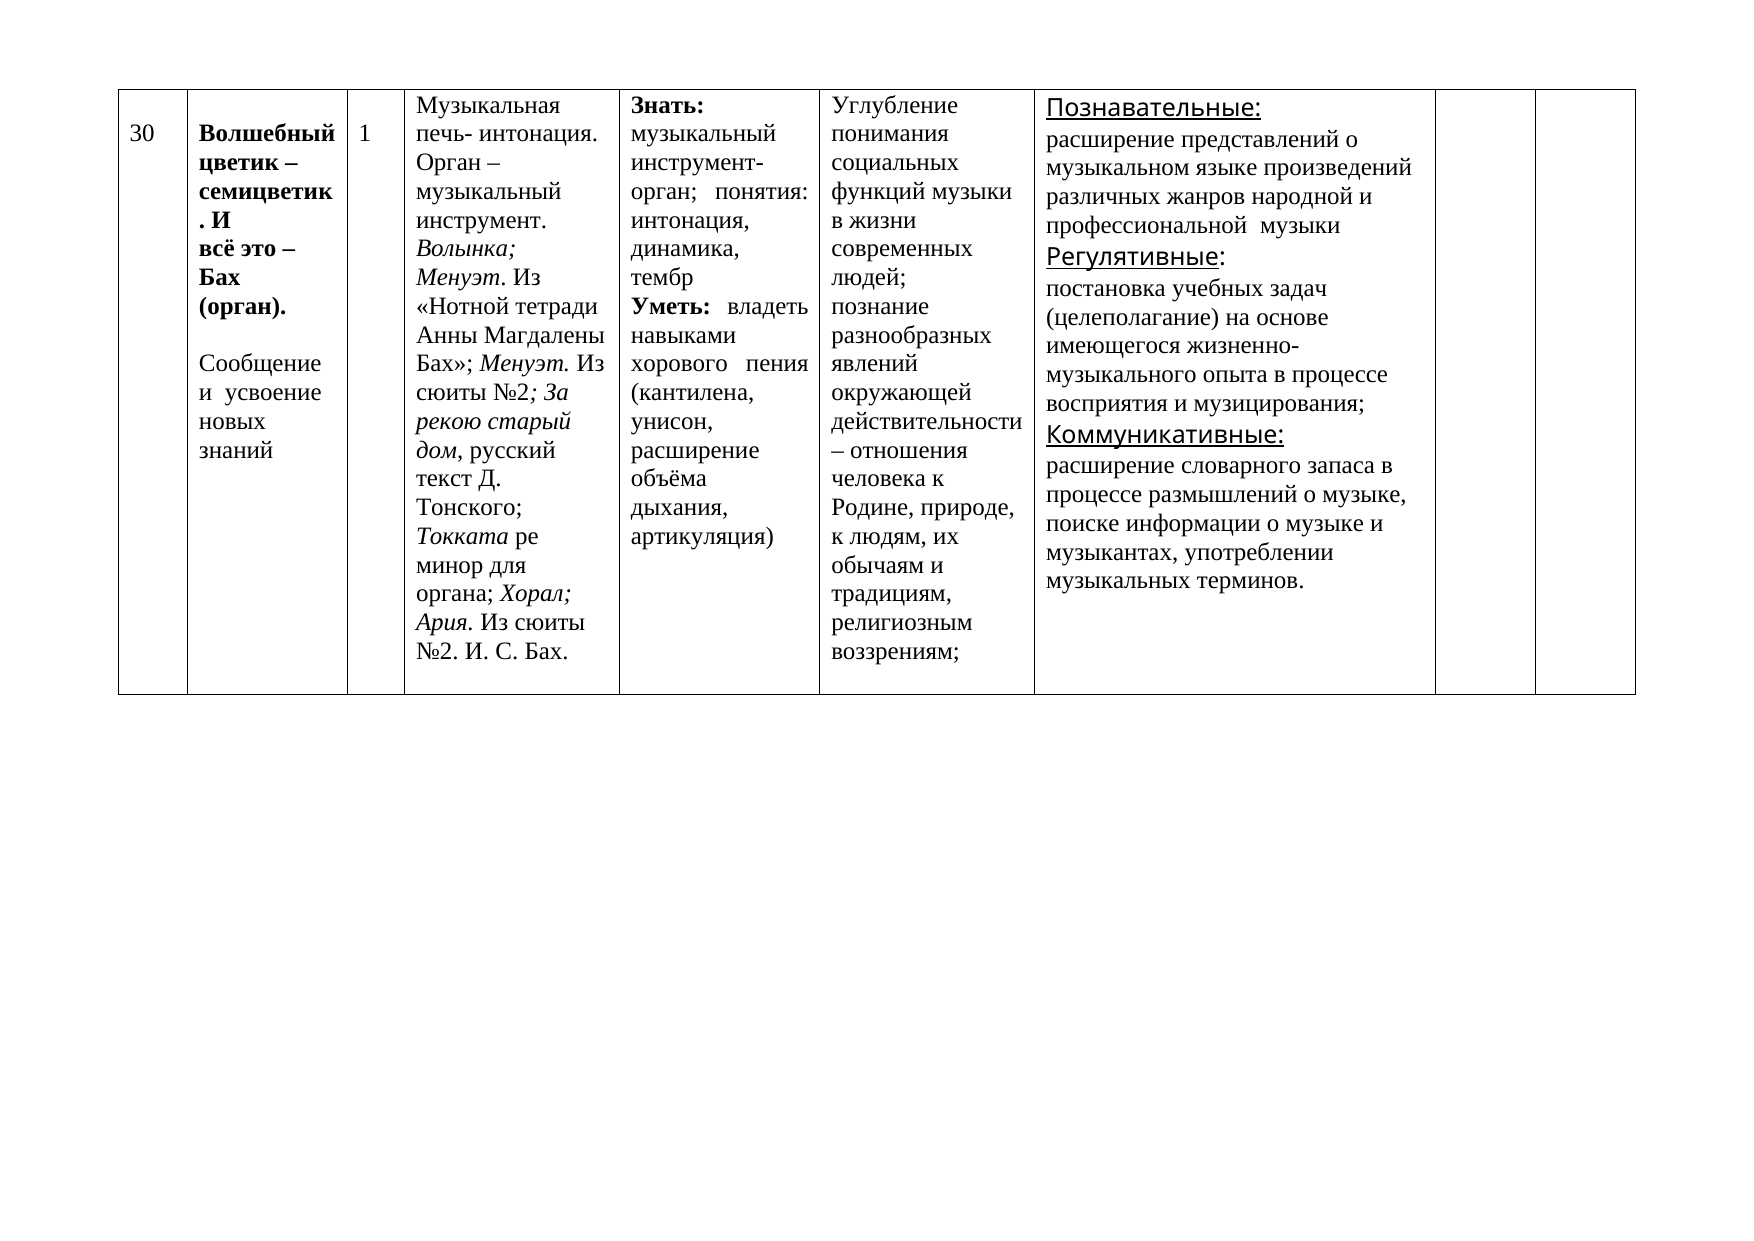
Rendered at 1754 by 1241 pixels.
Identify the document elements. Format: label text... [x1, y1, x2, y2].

table_cell Углубление понимания социальных функций музыки в жизни современных людей; познание разнообразных явлений окружающей действительности – отношения человека к Родине, природе, к людям, их обычаям и традициям, религиозным воззрениям; [820, 90, 1034, 693]
table_cell Волшебный цветик – семицветик. И всё это – Бах (орган). Сообщение и усвоение новых знаний [188, 90, 347, 693]
table_cell [1436, 90, 1535, 693]
table_cell Познавательные: расширение представлений о музыкальном языке произведений различных жанров народной и профессиональной музыки Регулятивные: постановка учебных задач (целеполагание) на основе имеющегося жизненно-музыкального опыта в процессе восприятия и музицирования; Коммуникативные: расширение словарного запаса в процессе размышлений о музыке, поиске информации о музыке и музыкантах, употреблении музыкальных терминов. [1035, 90, 1435, 693]
table_cell [1536, 90, 1635, 693]
table_cell 30 [119, 90, 187, 693]
table_cell 1 [348, 90, 404, 693]
table_cell Музыкальная печь- интонация. Орган – музыкальный инструмент. Волынка; Менуэт. Из «Нотной тетради Анны Магдалены Бах»; Менуэт. Из сюиты №2; За рекою старый дом, русский текст Д. Тонского; Токката ре минор для органа; Хорал; Ария. Из сюиты №2. И. С. Бах. [405, 90, 619, 693]
table_cell Знать: музыкальный инструмент- орган; понятия: интонация, динамика, тембр Уметь: владеть навыками хорового пения (кантилена, унисон, расширение объёма дыхания, артикуляция) [620, 90, 819, 693]
